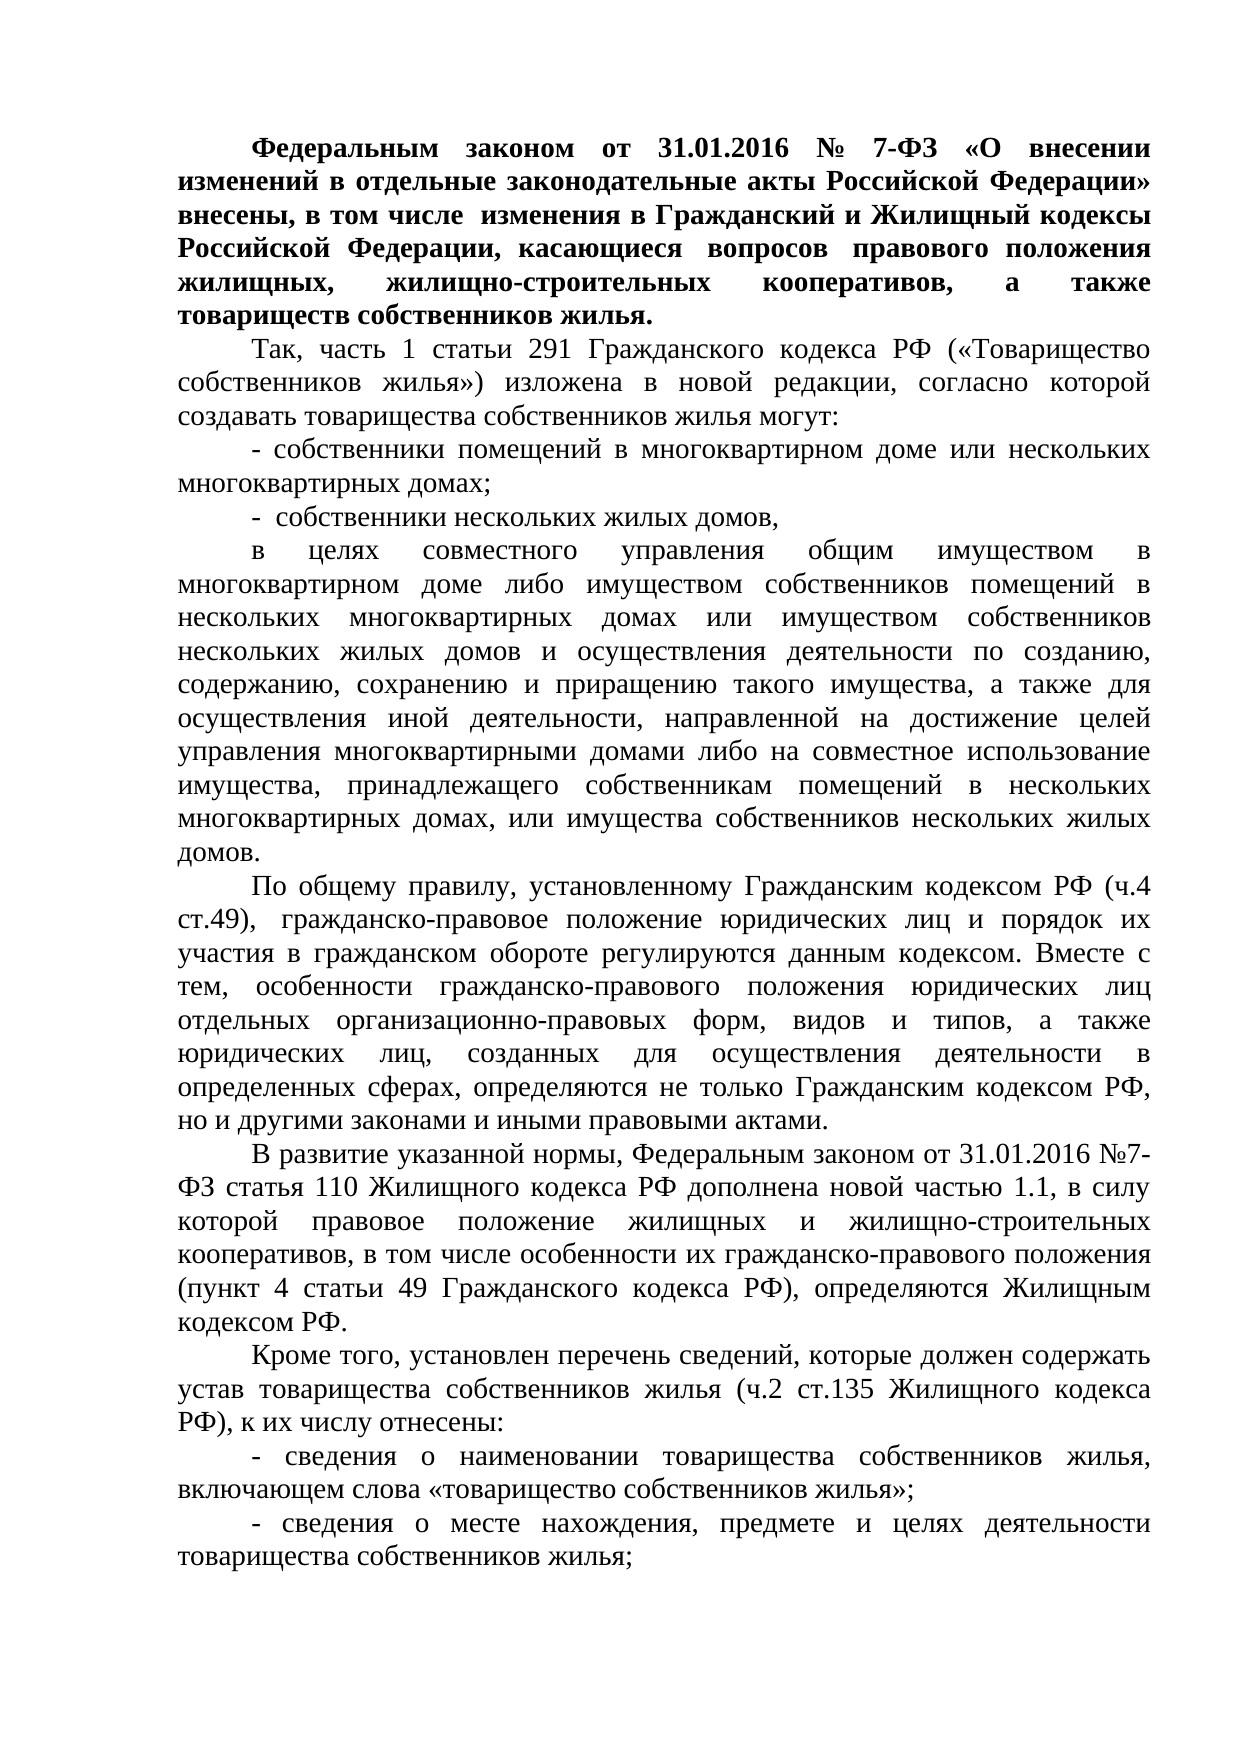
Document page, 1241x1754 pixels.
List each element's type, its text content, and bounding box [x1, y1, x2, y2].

text В развитие указанной нормы, Федеральным законом от 31.01.2016 №7-ФЗ статья 110 Жилищного кодекса РФ дополнена новой частью 1.1, в силу которой правовое положение жилищных и жилищно-строительных кооперативов, в том числе особенности их гражданско-правового положения (пункт 4 статьи 49 Гражданского кодекса РФ), определяются Жилищным кодексом РФ. [177, 1136, 1152, 1337]
text - собственники помещений в многоквартирном доме или нескольких многоквартирных домах; [177, 432, 1152, 499]
text - сведения о месте нахождения, предмете и целях деятельности товарищества собственников жилья; [177, 1505, 1152, 1572]
text в целях совместного управления общим имуществом в многоквартирном доме либо имуществом собственников помещений в нескольких многоквартирных домах или имуществом собственников нескольких жилых домов и осуществления деятельности по созданию, содержанию, сохранению и приращению такого имущества, а также для осуществления иной деятельности, направленной на достижение целей управления многоквартирными домами либо на совместное использование имущества, принадлежащего собственникам помещений в нескольких многоквартирных домах, или имущества собственников нескольких жилых домов. [177, 532, 1152, 868]
text По общему правилу, установленному Гражданским кодексом РФ (ч.4 ст.49), гражданско-правовое положение юридических лиц и порядок их участия в гражданском обороте регулируются данным кодексом. Вместе с тем, особенности гражданско-правового положения юридических лиц отдельных организационно-правовых форм, видов и типов, а также юридических лиц, созданных для осуществления деятельности в определенных сферах, определяются не только Гражданским кодексом РФ, но и другими законами и иными правовыми актами. [177, 868, 1152, 1136]
text - сведения о наименовании товарищества собственников жилья, включающем слова «товарищество собственников жилья»; [177, 1438, 1152, 1505]
text - собственники нескольких жилых домов, [177, 499, 1152, 532]
text Федеральным законом от 31.01.2016 № 7-ФЗ «О внесении изменений в отдельные законодательные акты Российской Федерации» внесены, в том числе изменения в Гражданский и Жилищный кодексы Российской Федерации, касающиеся вопросов правового положения жилищных, жилищно-строительных кооперативов, а также товариществ собственников жилья. [177, 130, 1152, 331]
text Кроме того, установлен перечень сведений, которые должен содержать устав товарищества собственников жилья (ч.2 ст.135 Жилищного кодекса РФ), к их числу отнесены: [177, 1337, 1152, 1438]
text Так, часть 1 статьи 291 Гражданского кодекса РФ («Товарищество собственников жилья») изложена в новой редакции, согласно которой создавать товарищества собственников жилья могут: [177, 331, 1152, 432]
